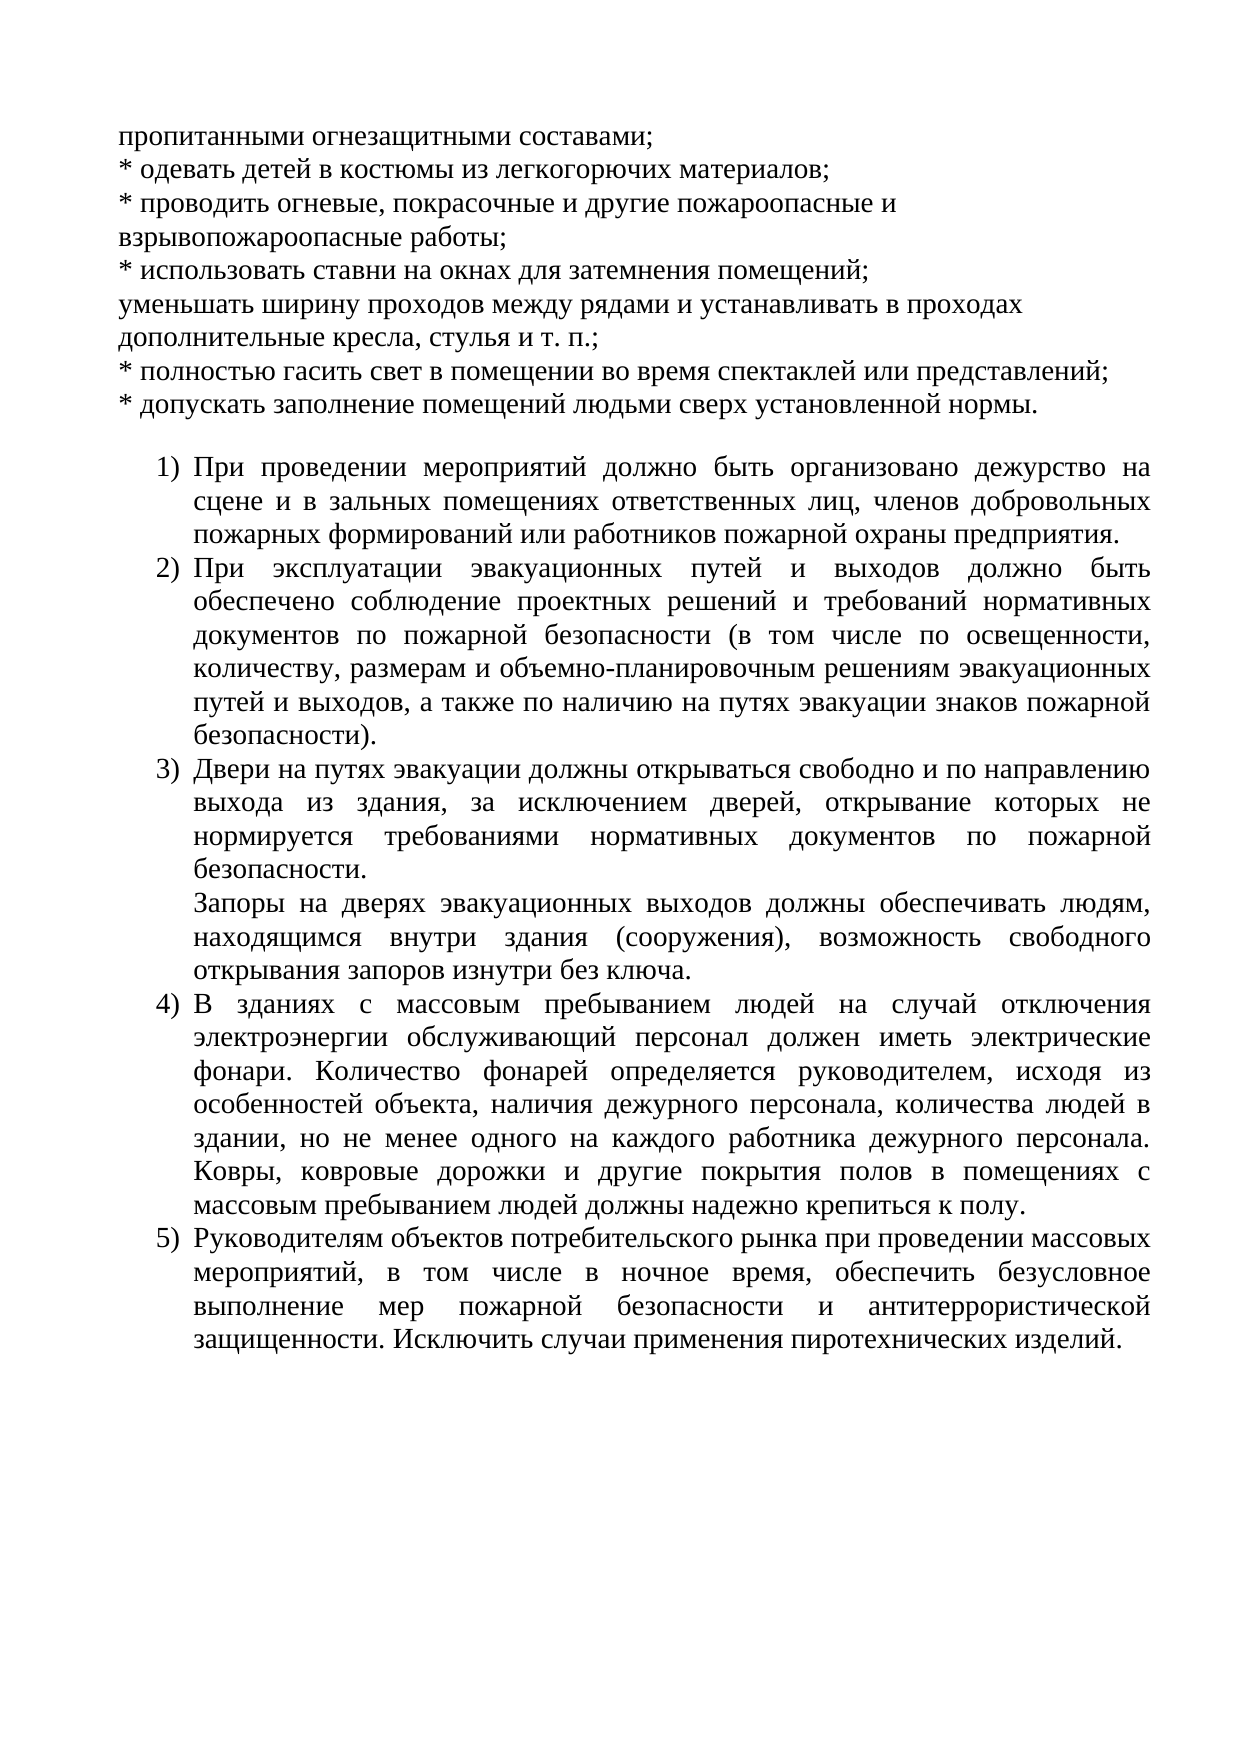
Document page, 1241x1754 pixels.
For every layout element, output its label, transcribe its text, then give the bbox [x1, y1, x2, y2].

list В зданиях с массовым пребыванием людей на случай отключения электроэнергии обслуживающий персонал должен иметь электрические фонари. Количество фонарей определяется руководителем, исходя из особенностей объекта, наличия дежурного персонала, количества людей в здании, но не менее одного на каждого работника дежурного персонала. Ковры, ковровые дорожки и другие покрытия полов в помещениях с массовым пребыванием людей должны надежно крепиться к полу. [156, 986, 1152, 1221]
list При эксплуатации эвакуационных путей и выходов должно быть обеспечено соблюдение проектных решений и требований нормативных документов по пожарной безопасности (в том числе по освещенности, количеству, размерам и объемно-планировочным решениям эвакуационных путей и выходов, а также по наличию на путях эвакуации знаков пожарной безопасности). [156, 550, 1152, 751]
list Двери на путях эвакуации должны открываться свободно и по направлению выхода из здания, за исключением дверей, открывание которых не нормируется требованиями нормативных документов по пожарной безопасности. Запоры на дверях эвакуационных выходов должны обеспечивать людям, находящимся внутри здания (сооружения), возможность свободного открывания запоров изнутри без ключа. [156, 751, 1152, 986]
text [118, 118, 1152, 420]
list При проведении мероприятий должно быть организовано дежурство на сцене и в зальных помещениях ответственных лиц, членов добровольных пожарных формирований или работников пожарной охраны предприятия. [156, 449, 1152, 550]
list Руководителям объектов потребительского рынка при проведении массовых мероприятий, в том числе в ночное время, обеспечить безусловное выполнение мер пожарной безопасности и антитеррористической защищенности. Исключить случаи применения пиротехнических изделий. [156, 1221, 1152, 1355]
